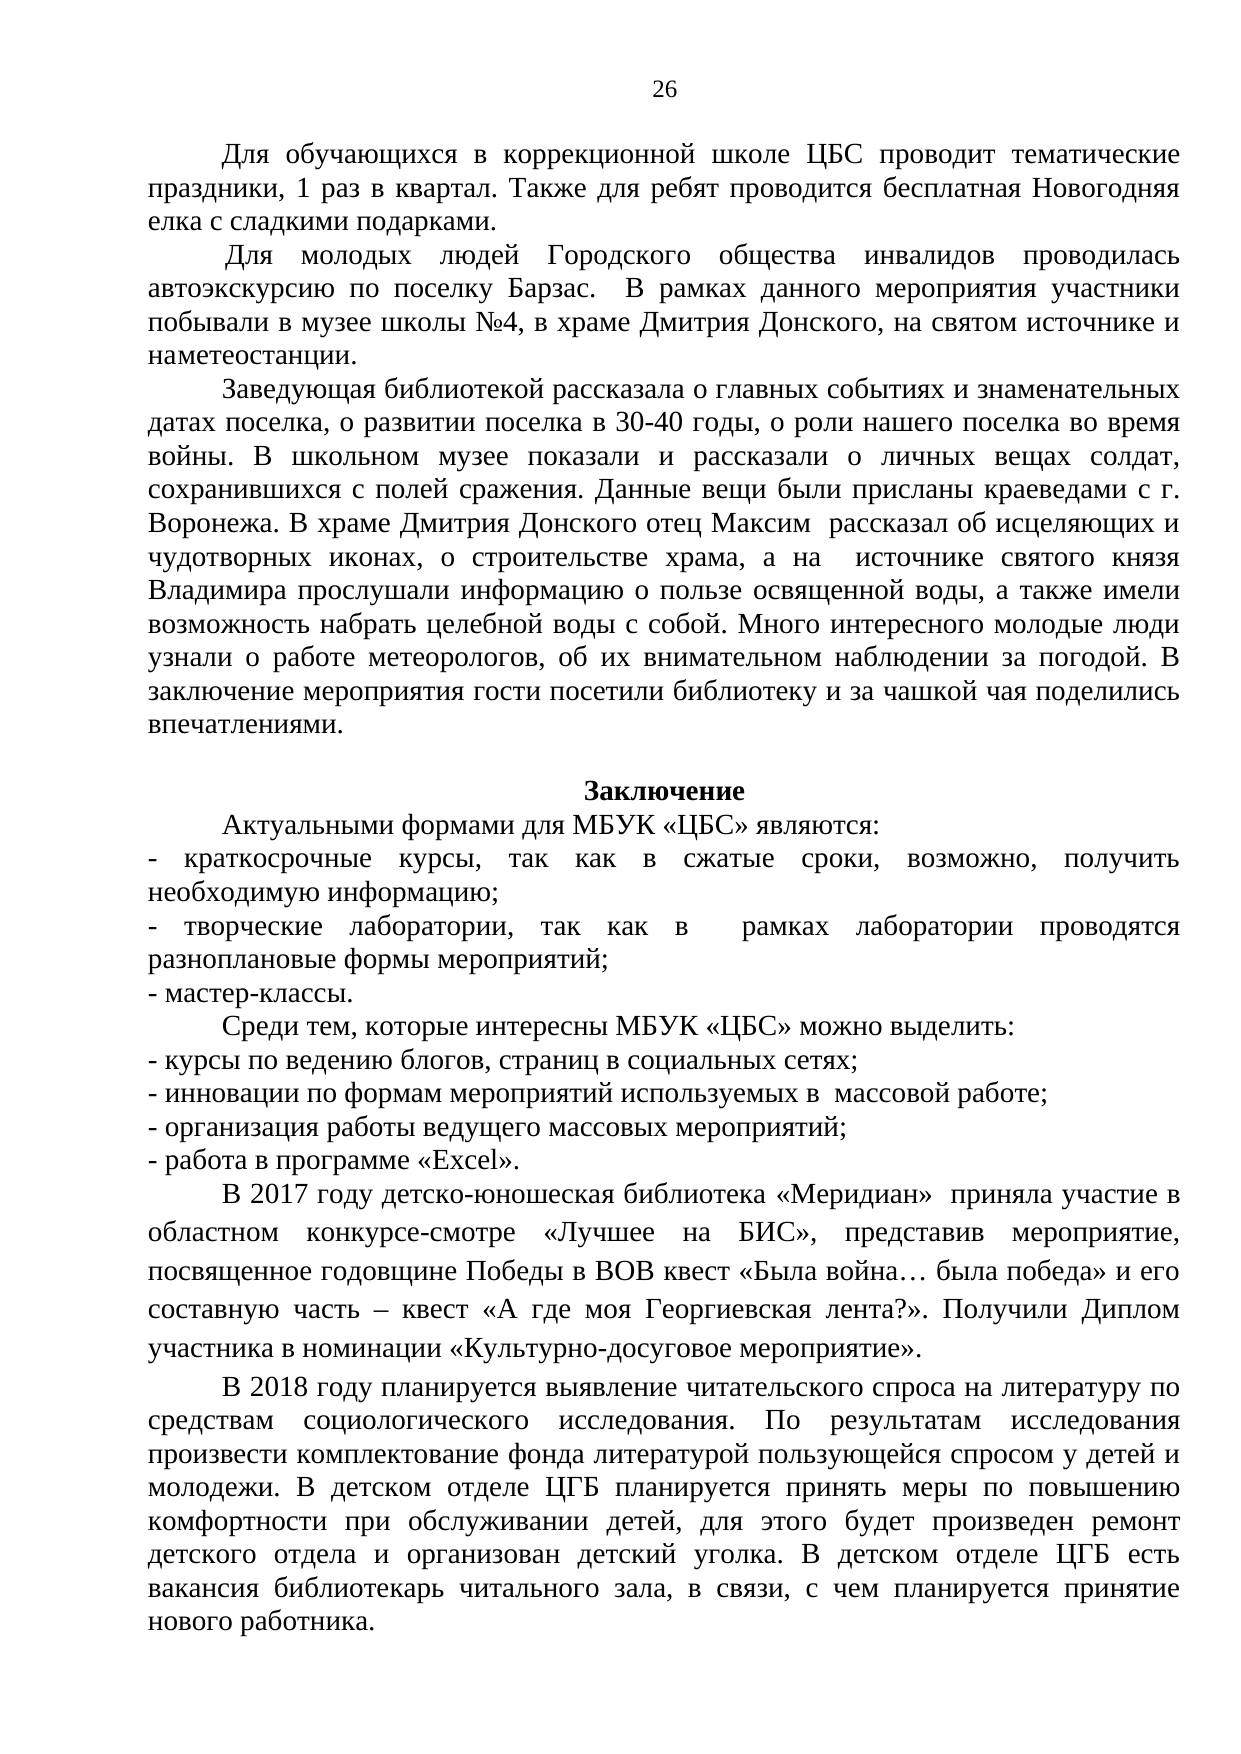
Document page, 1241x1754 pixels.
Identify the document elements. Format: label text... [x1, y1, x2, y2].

text - организация работы ведущего массовых мероприятий; [148, 1109, 1181, 1142]
text Среди тем, которые интересны МБУК «ЦБС» можно выделить: [148, 1008, 1181, 1042]
text Для обучающихся в коррекционной школе ЦБС проводит тематические праздники, 1 раз в квартал. Также для ребят проводится бесплатная Новогодняя елка с сладкими подарками. [148, 136, 1181, 237]
text - курсы по ведению блогов, страниц в социальных сетях; [148, 1042, 1181, 1075]
text Заключение [148, 773, 1181, 807]
text - работа в программе «Exсel». [148, 1142, 1181, 1176]
text - творческие лаборатории, так как в рамках лаборатории проводятся разноплановые формы мероприятий; [148, 908, 1181, 975]
text В 2017 году детско-юношеская библиотека «Меридиан» приняла участие в областном конкурсе-смотре «Лучшее на БИС», представив мероприятие, посвященное годовщине Победы в ВОВ квест «Была война… была победа» и его составную часть – квест «А где моя Георгиевская лента?». Получили Диплом участника в номинации «Культурно-досуговое мероприятие». [148, 1176, 1181, 1364]
text - мастер-классы. [148, 975, 1181, 1008]
text - инновации по формам мероприятий используемых в массовой работе; [148, 1075, 1181, 1109]
text Актуальными формами для МБУК «ЦБС» являются: [148, 807, 1181, 841]
text В 2018 году планируется выявление читательского спроса на литературу по средствам социологического исследования. По результатам исследования произвести комплектование фонда литературой пользующейся спросом у детей и молодежи. В детском отделе ЦГБ планируется принять меры по повышению комфортности при обслуживании детей, для этого будет произведен ремонт детского отдела и организован детский уголка. В детском отделе ЦГБ есть вакансия библиотекарь читального зала, в связи, с чем планируется принятие нового работника. [148, 1369, 1181, 1637]
text Для молодых людей Городского общества инвалидов проводилась автоэкскурсию по поселку Барзас. В рамках данного мероприятия участники побывали в музее школы №4, в храме Дмитрия Донского, на святом источнике и на метеостанции. [148, 237, 1181, 371]
text Заведующая библиотекой рассказала о главных событиях и знаменательных датах поселка, о развитии поселка в 30-40 годы, о роли нашего поселка во время войны. В школьном музее показали и рассказали о личных вещах солдат, сохранившихся с полей сражения. Данные вещи были присланы краеведами с г. Воронежа. В храме Дмитрия Донского отец Максим рассказал об исцеляющих и чудотворных иконах, о строительстве храма, а на источнике святого князя Владимира прослушали информацию о пользе освященной воды, а также имели возможность набрать целебной воды с собой. Много интересного молодые люди узнали о работе метеорологов, об их внимательном наблюдении за погодой. В заключение мероприятия гости посетили библиотеку и за чашкой чая поделились впечатлениями. [148, 371, 1181, 740]
text - краткосрочные курсы, так как в сжатые сроки, возможно, получить необходимую информацию; [148, 841, 1181, 908]
